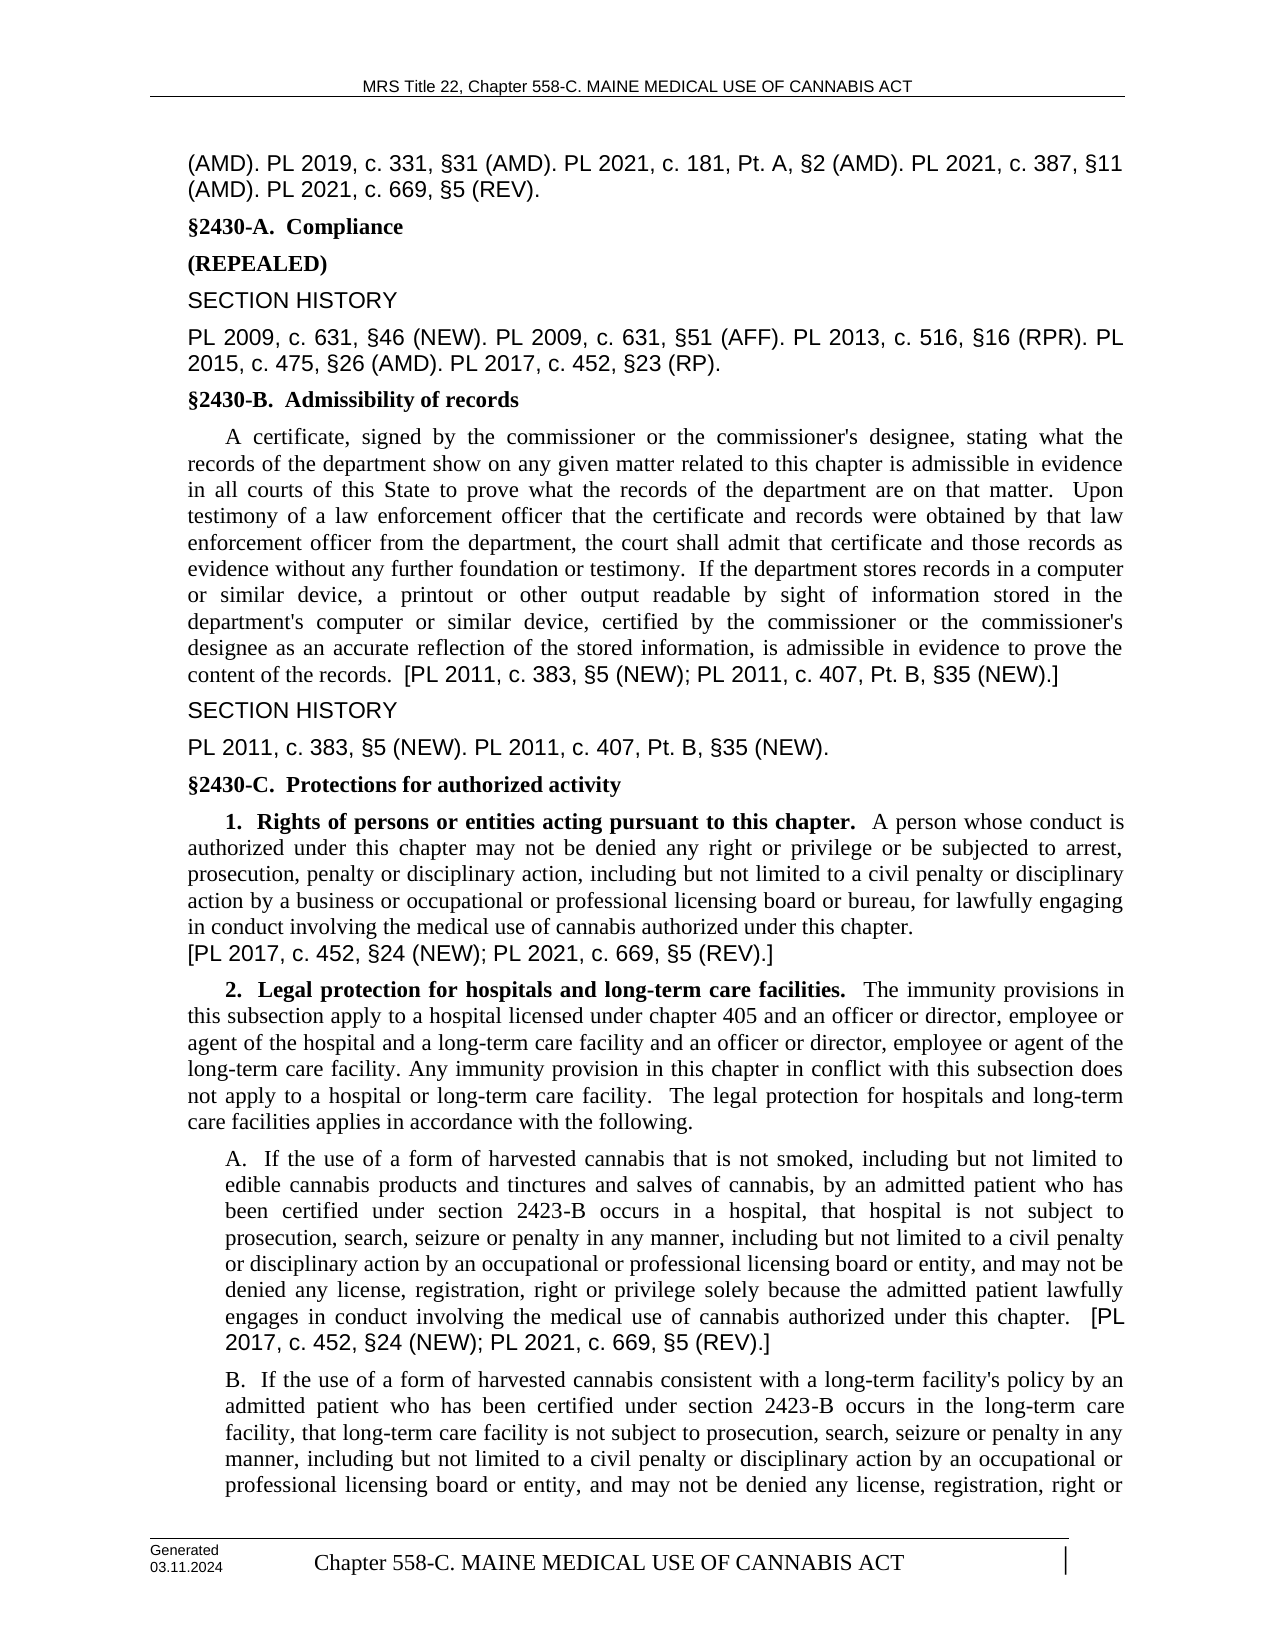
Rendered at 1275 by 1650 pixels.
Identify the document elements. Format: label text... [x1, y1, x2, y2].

text §2430-C. Protections for authorized activity [187, 771, 1125, 797]
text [225, 1366, 1125, 1498]
text PL 2011, c. 383, §5 (NEW). PL 2011, c. 407, Pt. B, §35 (NEW). [187, 734, 1125, 761]
text A. If the use of a form of harvested cannabis that is not smoked, including but not limited to edible cannabis products and tinctures and salves of cannabis, by an admitted patient who has been certified under section 2423‑B occurs in a hospital, that hospital is not subject to prosecution, search, seizure or penalty in any manner, including but not limited to a civil penalty or disciplinary action by an occupational or professional licensing board or entity, and may not be denied any license, registration, right or privilege solely because the admitted patient lawfully engages in conduct involving the medical use of cannabis authorized under this chapter. [PL 2017, c. 452, §24 (NEW); PL 2021, c. 669, §5 (REV).] [225, 1145, 1125, 1356]
text A certificate, signed by the commissioner or the commissioner's designee, stating what the records of the department show on any given matter related to this chapter is admissible in evidence in all courts of this State to prove what the records of the department are on that matter. Upon testimony of a law enforcement officer that the certificate and records were obtained by that law enforcement officer from the department, the court shall admit that certificate and those records as evidence without any further foundation or testimony. If the department stores records in a computer or similar device, a printout or other output readable by sight of information stored in the department's computer or similar device, certified by the commissioner or the commissioner's designee as an accurate reflection of the stored information, is admissible in evidence to prove the content of the records. [PL 2011, c. 383, §5 (NEW); PL 2011, c. 407, Pt. B, §35 (NEW).] [187, 423, 1125, 687]
text SECTION HISTORY [187, 287, 1125, 313]
text §2430-B. Admissibility of records [187, 387, 1125, 413]
text §2430-A. Compliance [187, 213, 1125, 239]
text PL 2009, c. 631, §46 (NEW). PL 2009, c. 631, §51 (AFF). PL 2013, c. 516, §16 (RPR). PL 2015, c. 475, §26 (AMD). PL 2017, c. 452, §23 (RP). [187, 323, 1125, 376]
text (REPEALED) [187, 250, 1125, 276]
text 1. Rights of persons or entities acting pursuant to this chapter. A person whose conduct is authorized under this chapter may not be denied any right or privilege or be subjected to arrest, prosecution, penalty or disciplinary action, including but not limited to a civil penalty or disciplinary action by a business or occupational or professional licensing board or bureau, for lawfully engaging in conduct involving the medical use of cannabis authorized under this chapter. [187, 808, 1125, 939]
text SECTION HISTORY [187, 697, 1125, 724]
text [PL 2017, c. 452, §24 (NEW); PL 2021, c. 669, §5 (REV).] [187, 939, 1125, 966]
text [187, 150, 1125, 203]
text 2. Legal protection for hospitals and long-term care facilities. The immunity provisions in this subsection apply to a hospital licensed under chapter 405 and an officer or director, employee or agent of the hospital and a long-term care facility and an officer or director, employee or agent of the long-term care facility. Any immunity provision in this chapter in conflict with this subsection does not apply to a hospital or long-term care facility. The legal protection for hospitals and long-term care facilities applies in accordance with the following. [187, 976, 1125, 1134]
